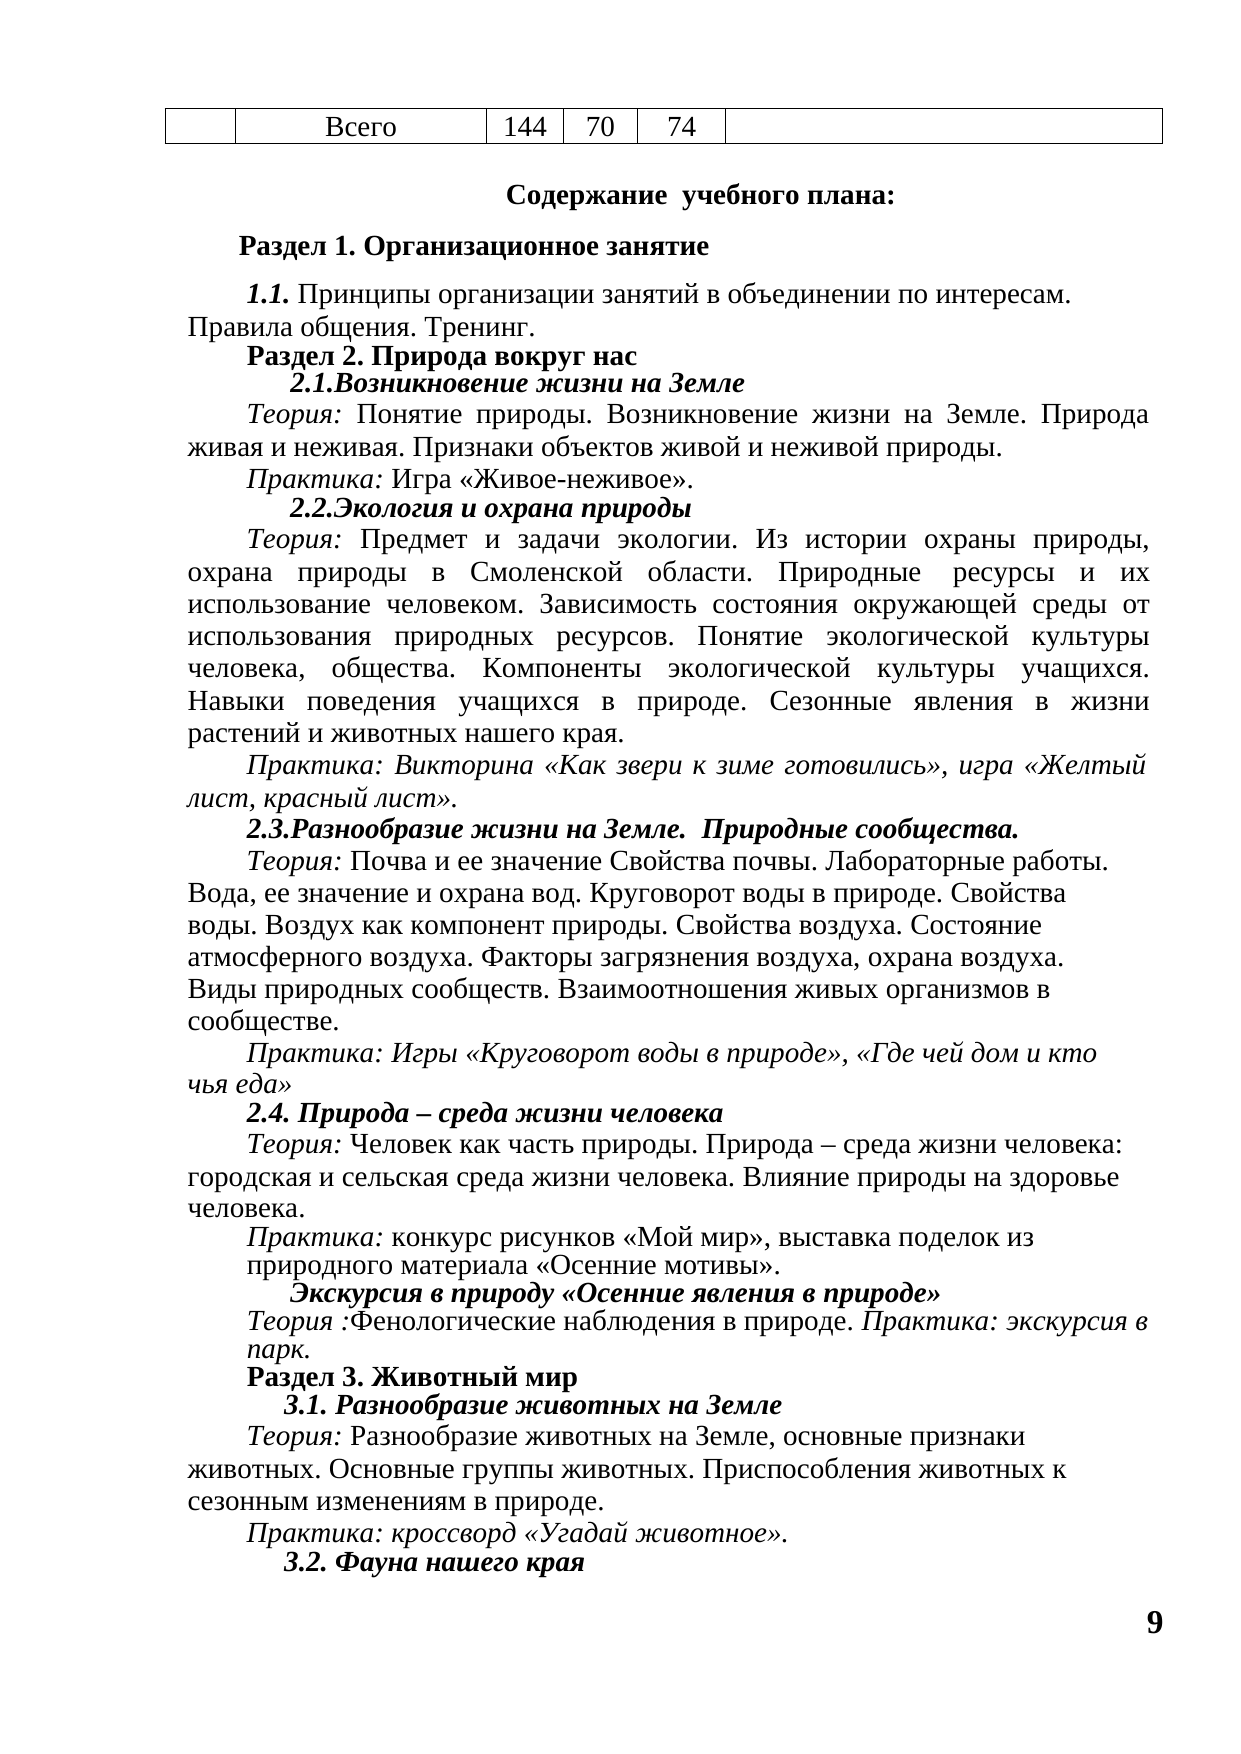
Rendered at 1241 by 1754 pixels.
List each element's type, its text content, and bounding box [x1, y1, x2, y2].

table_cell 144 [487, 109, 563, 143]
text Теория: Разнообразие животных на Земле, основные признаки животных. Основные группы животных. Приспособления животных к сезонным изменениям в природе. [187, 1420, 1134, 1517]
text 2.2.Экология и охрана природы [290, 495, 1163, 523]
table_cell Всего [236, 109, 486, 143]
text Практика: кроссворд «Угадай животное». [187, 1517, 1134, 1549]
text Теория: Почва и ее значение Свойства почвы. Лабораторные работы. Вода, ее значение и охрана вод. Круговорот воды в природе. Свойства воды. Воздух как компонент природы. Свойства воздуха. Состояние атмосферного воздуха. Факторы загрязнения воздуха, охрана воздуха. Виды природных сообществ. Взаимоотношения живых организмов в сообществе. [187, 845, 1135, 1037]
text Теория: Понятие природы. Возникновение жизни на Земле. Природа живая и неживая. Признаки объектов живой и неживой природы. [187, 398, 1150, 462]
text Теория: Человек как часть природы. Природа – среда жизни человека: городская и сельская среда жизни человека. Влияние природы на здоровье человека. [187, 1128, 1128, 1224]
text Практика: Игра «Живое-неживое». [187, 462, 1150, 495]
text 2.1.Возникновение жизни на Земле [164, 371, 1163, 398]
table_cell [726, 109, 1162, 143]
text Практика: Викторина «Как звери к зиме готовились», игра «Желтый лист, красный лист». [187, 749, 1150, 813]
text Раздел 2. Природа вокруг нас [247, 343, 1163, 371]
text Практика: конкурс рисунков «Мой мир», выставка поделок из природного материала «Осенние мотивы». [247, 1224, 1163, 1280]
text Практика: Игры «Круговорот воды в природе», «Где чей дом и кто чья еда» [187, 1037, 1135, 1100]
text Содержание учебного плана: [164, 177, 1163, 211]
table_cell 70 [564, 109, 637, 143]
text 2.4. Природа – среда жизни человека [247, 1100, 1163, 1128]
table_cell 74 [638, 109, 725, 143]
list 3.1. Разнообразие животных на Земле [284, 1392, 1152, 1420]
text Экскурсия в природу «Осенние явления в природе» [290, 1280, 1163, 1308]
text Раздел 1. Организационное занятие [164, 228, 1163, 261]
text 2.3.Разнообразие жизни на Земле. Природные сообщества. [247, 813, 1163, 845]
text Теория: Предмет и задачи экологии. Из истории охраны природы, охрана природы в Смоленской области. Природные ресурсы и их использование человеком. Зависимость состояния окружающей среды от использования природных ресурсов. Понятие экологической культуры человека, общества. Компоненты экологической культуры учащихся. Навыки поведения учащихся в природе. Сезонные явления в жизни растений и животных нашего края. [187, 523, 1150, 749]
list 3.2. Фауна нашего края [284, 1549, 1152, 1577]
text Раздел 3. Животный мир [247, 1364, 1163, 1392]
text 1.1. Принципы организации занятий в объединении по интересам. Правила общения. Тренинг. [187, 278, 1145, 343]
table_cell [166, 109, 235, 143]
text Теория :Фенологические наблюдения в природе. Практика: экскурсия в парк. [247, 1308, 1163, 1364]
